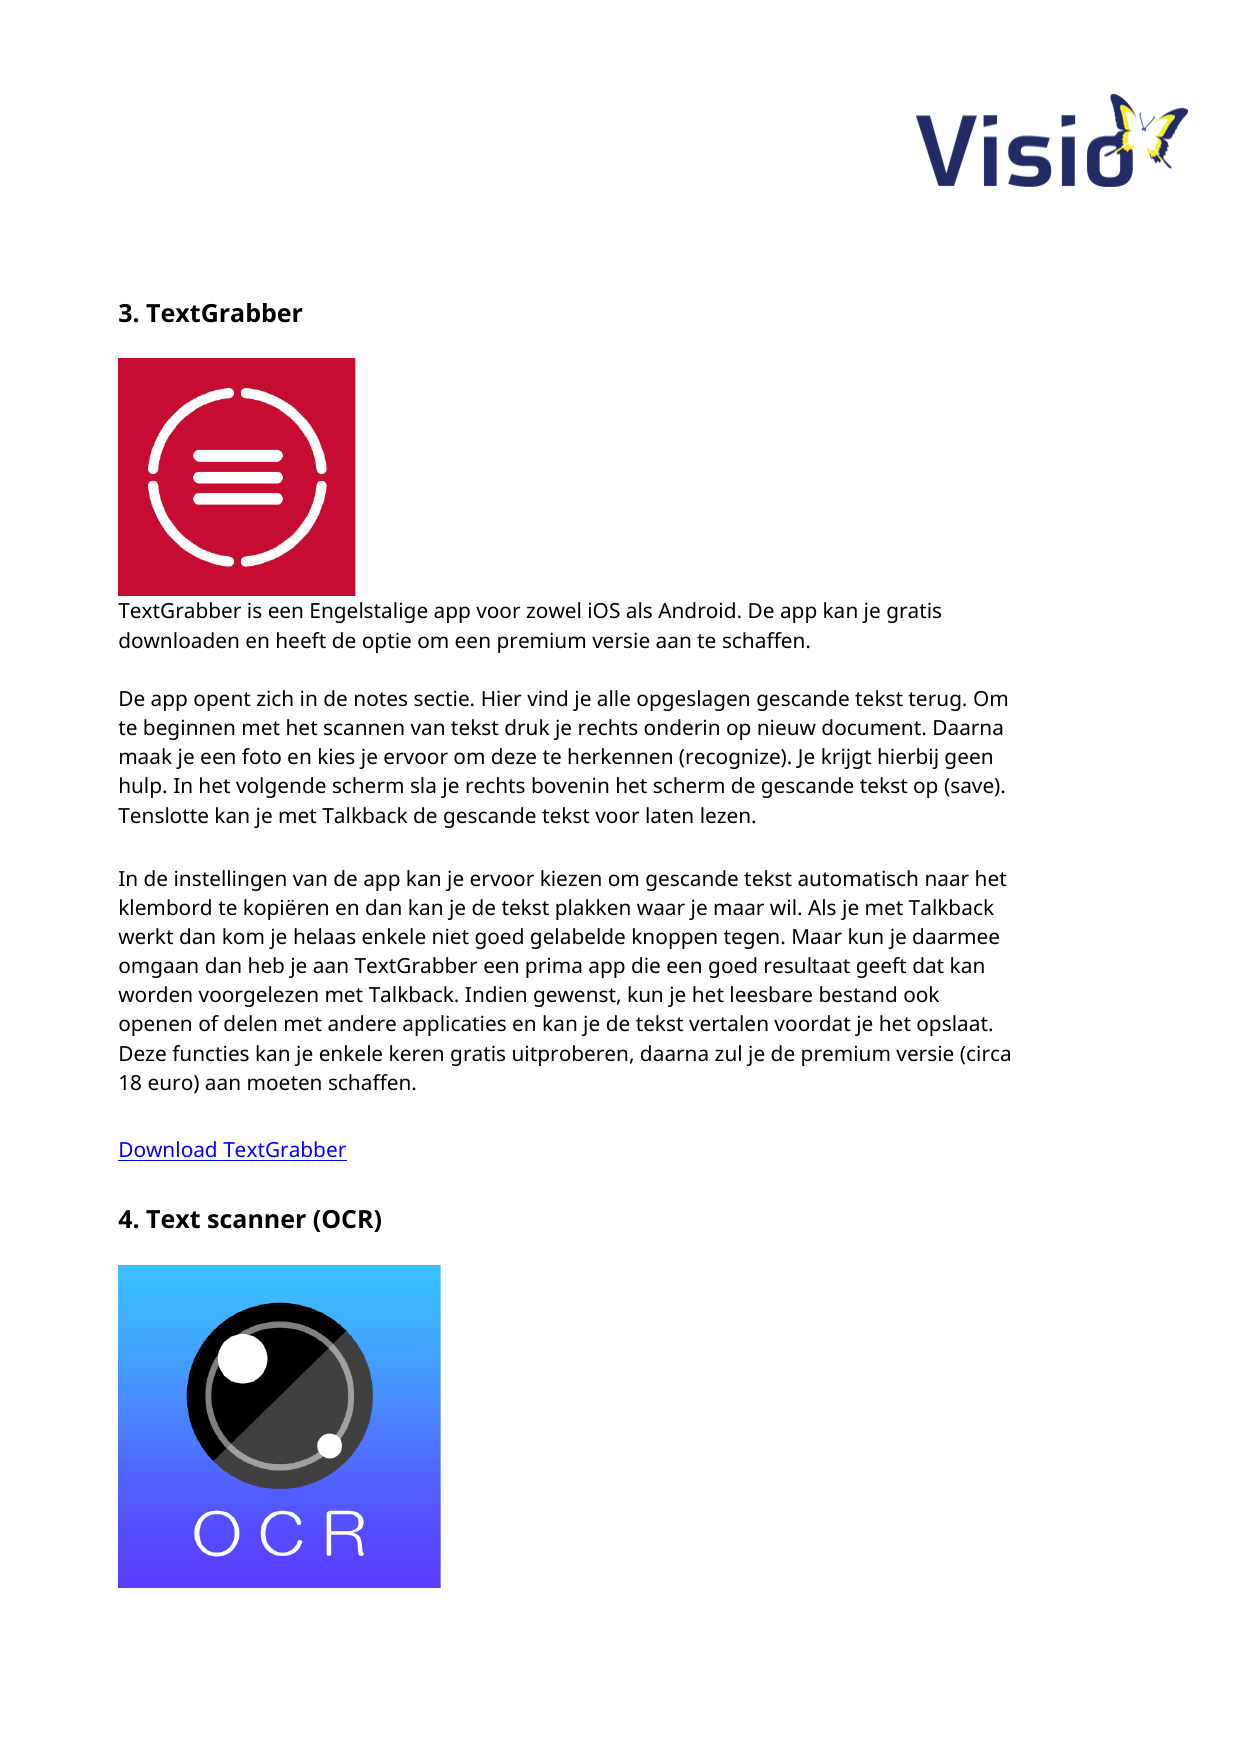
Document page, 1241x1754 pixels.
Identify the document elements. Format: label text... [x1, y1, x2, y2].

picture [904, 89, 1199, 190]
text TextGrabber is een Engelstalige app voor zowel iOS als Android. De app kan je gratis downloaden en heeft de optie om een premium versie aan te schaffen. [118, 596, 1016, 654]
text In de instellingen van de app kan je ervoor kiezen om gescande tekst automatisch naar het klembord te kopiëren en dan kan je de tekst plakken waar je maar wil. Als je met Talkback werkt dan kom je helaas enkele niet goed gelabelde knoppen tegen. Maar kun je daarmee omgaan dan heb je aan TextGrabber een prima app die een goed resultaat geeft dat kan worden voorgelezen met Talkback. Indien gewenst, kun je het leesbare bestand ook openen of delen met andere applicaties en kan je de tekst vertalen voordat je het opslaat. Deze functies kan je enkele keren gratis uitproberen, daarna zul je de premium versie (circa 18 euro) aan moeten schaffen. [118, 863, 1016, 1096]
subtitle 3. TextGrabber [118, 295, 1016, 329]
picture [118, 1265, 441, 1588]
text De app opent zich in de notes sectie. Hier vind je alle opgeslagen gescande tekst terug. Om te beginnen met het scannen van tekst druk je rechts onderin op nieuw document. Daarna maak je een foto en kies je ervoor om deze te herkennen (recognize). Je krijgt hierbij geen hulp. In het volgende scherm sla je rechts bovenin het scherm de gescande tekst op (save). Tenslotte kan je met Talkback de gescande tekst voor laten lezen. [118, 683, 1016, 829]
text Download TextGrabber [118, 1135, 1016, 1164]
subtitle 4. Text scanner (OCR) [118, 1202, 1016, 1236]
picture [118, 358, 356, 596]
